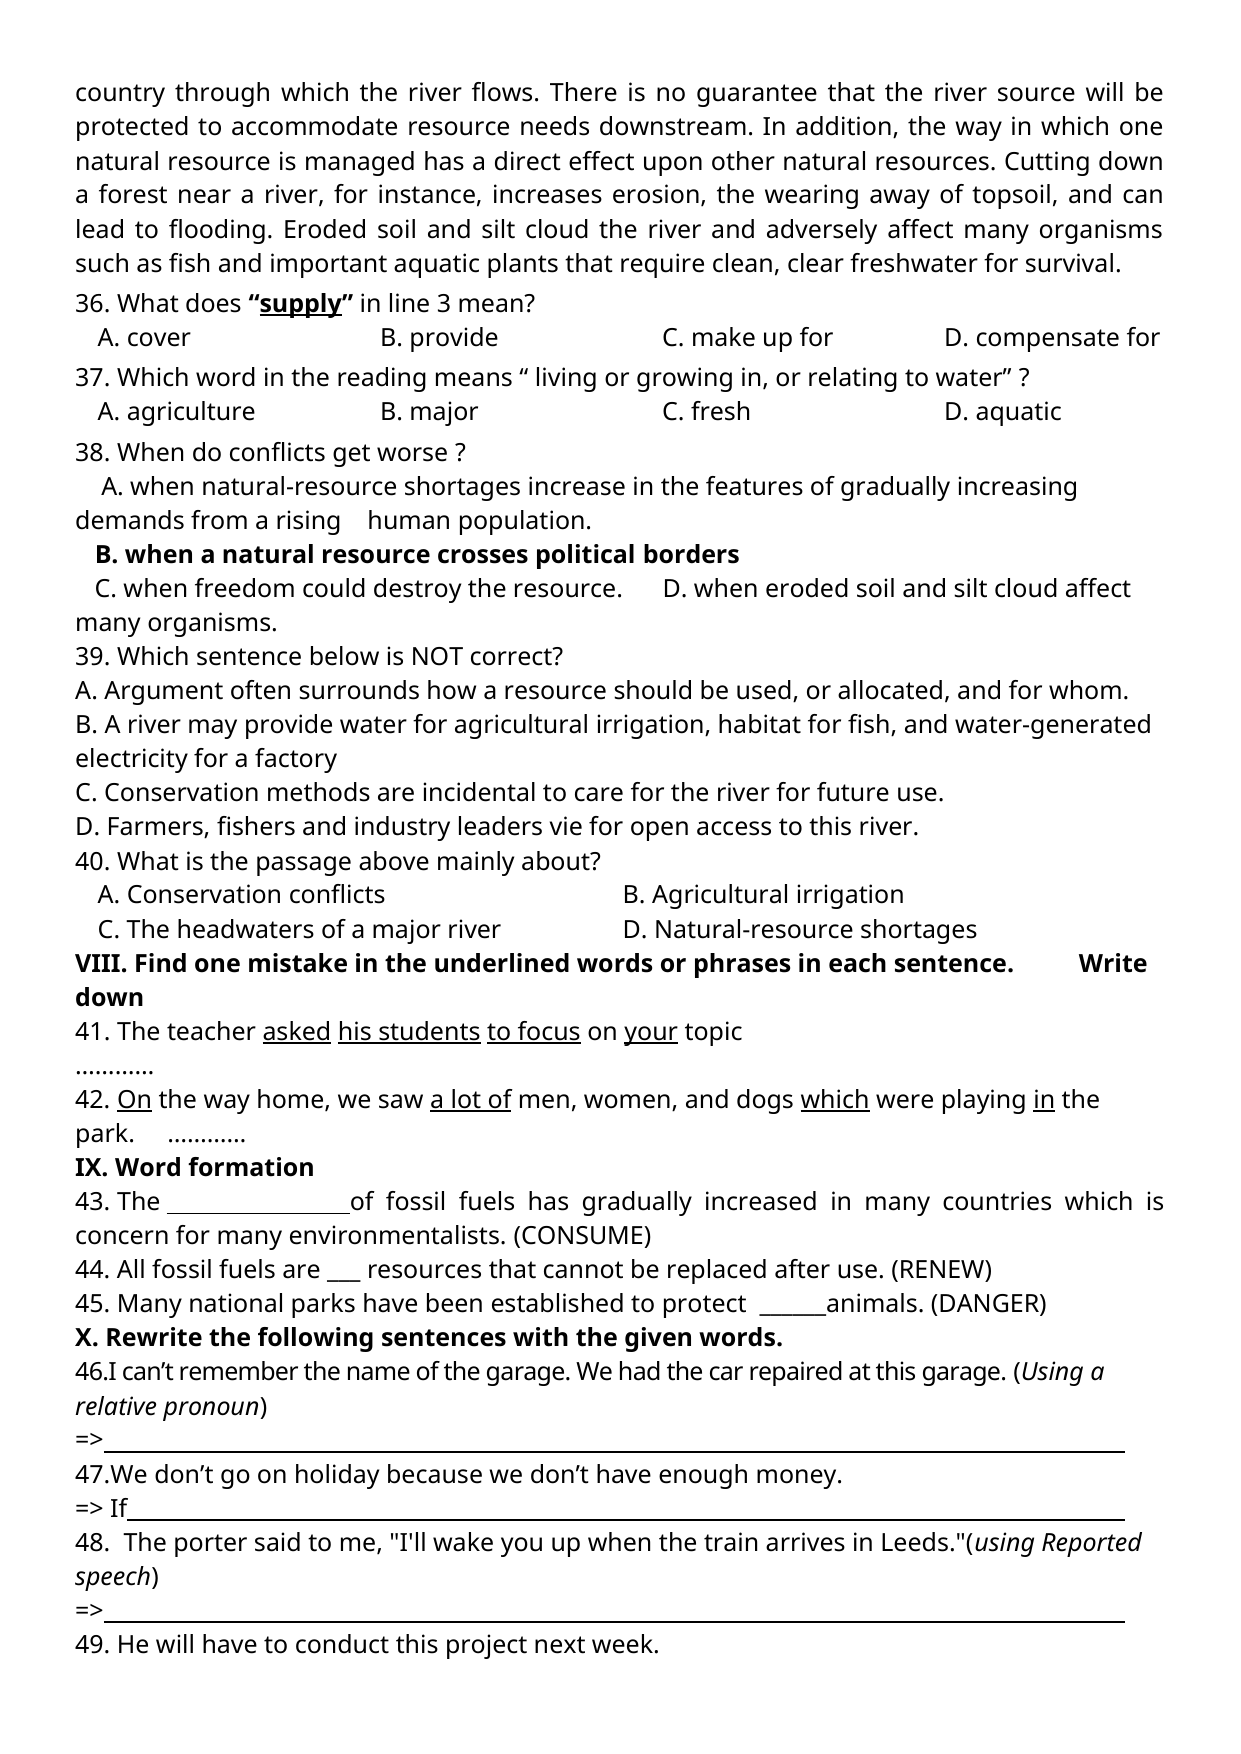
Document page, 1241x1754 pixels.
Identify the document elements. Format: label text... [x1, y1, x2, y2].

table_header A. Conservation conflicts [86, 877, 611, 911]
table_header C. make up for [651, 320, 933, 354]
text VIII. Find one mistake in the underlined words or phrases in each sentence. Write down [75, 945, 1165, 1013]
text 48. The porter said to me, "I'll wake you up when the train arrives in Leeds."(using Reported speech) [75, 1524, 1165, 1592]
text 43. The of fossil fuels has gradually increased in many countries which is concern for many environmentalists. (CONSUME) [75, 1184, 1165, 1252]
text 41. The teacher asked his students to focus on your topic ………… [75, 1013, 1165, 1082]
text 40. What is the passage above mainly about? [75, 843, 1165, 877]
text 38. When do conflicts get worse ? [75, 434, 1165, 468]
text 42. On the way home, we saw a lot of men, women, and dogs which were playing in the park. ………… [75, 1082, 1165, 1150]
text X. Rewrite the following sentences with the given words. [75, 1320, 1165, 1354]
text 44. All fossil fuels are ___ resources that cannot be replaced after use. (RENEW) [75, 1252, 1227, 1286]
text 49. He will have to conduct this project next week. [75, 1627, 1165, 1661]
table_header D. compensate for [933, 320, 1174, 354]
table_header A. agriculture [86, 394, 368, 428]
table_header B. Agricultural irrigation [611, 877, 1153, 911]
text A. Argument often surrounds how a resource should be used, or allocated, and for whom. [75, 673, 1165, 707]
text 37. Which word in the reading means “ living or growing in, or relating to water” ? [75, 360, 1165, 394]
table_header A. cover [86, 320, 368, 354]
table_header B. major [369, 394, 651, 428]
text 36. What does “supply” in line 3 mean? [75, 286, 1165, 320]
text 47.We don’t go on holiday because we don’t have enough money. [75, 1456, 1165, 1490]
table_header B. provide [369, 320, 651, 354]
text => [75, 1422, 1165, 1456]
table_cell D. Natural-resource shortages [611, 911, 1153, 945]
text 46.I can’t remember the name of the garage. We had the car repaired at this garage. (Using a relative pronoun) [75, 1354, 1165, 1422]
text A. when natural-resource shortages increase in the features of gradually increasing demands from a rising human population. [75, 468, 1165, 537]
text 39. Which sentence below is NOT correct? [75, 639, 1165, 673]
text C. Conservation methods are incidental to care for the river for future use. [75, 775, 1165, 809]
text => If [75, 1490, 1165, 1524]
text D. Farmers, fishers and industry leaders vie for open access to this river. [75, 809, 1165, 843]
text 45. Many national parks have been established to protect ______animals. (DANGER) [75, 1286, 1165, 1320]
text => [75, 1592, 1165, 1627]
text C. when freedom could destroy the resource. D. when eroded soil and silt cloud affect many organisms. [75, 571, 1165, 639]
table_header C. fresh [651, 394, 933, 428]
text B. when a natural resource crosses political borders [75, 537, 1165, 571]
text B. A river may provide water for agricultural irrigation, habitat for fish, and water-generated electricity for a factory [75, 707, 1165, 775]
table_header D. aquatic [933, 394, 1174, 428]
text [75, 75, 1165, 279]
text IX. Word formation [75, 1150, 1165, 1184]
table_cell C. The headwaters of a major river [86, 911, 611, 945]
